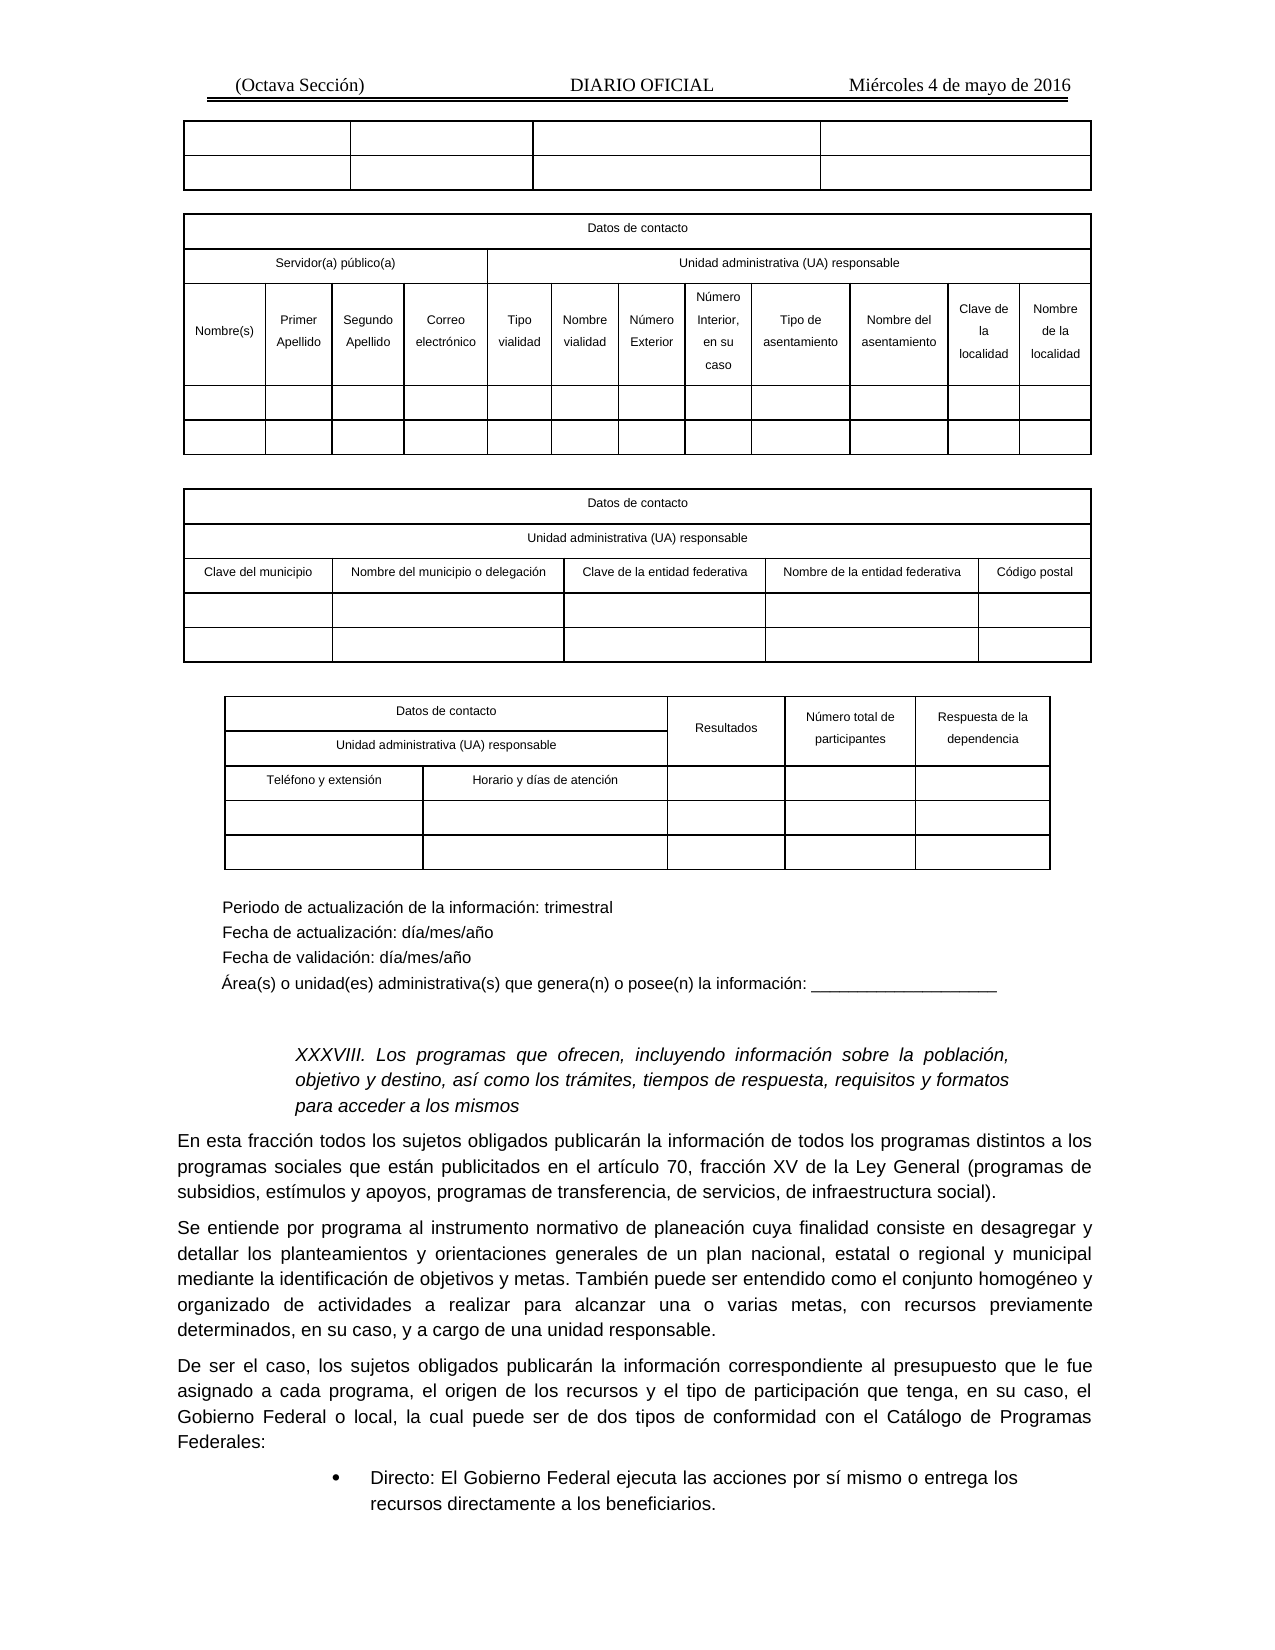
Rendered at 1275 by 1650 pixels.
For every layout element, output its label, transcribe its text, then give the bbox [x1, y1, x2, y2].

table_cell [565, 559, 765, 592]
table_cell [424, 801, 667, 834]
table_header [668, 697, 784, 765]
text Área(s) o unidad(es) administrativa(s) que genera(n) o posee(n) la información: ____________________ [221, 969, 1098, 994]
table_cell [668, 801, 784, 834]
text XXXVIII. Los programas que ofrecen, incluyendo información sobre la población, objetivo y destino, así como los trámites, tiempos de respuesta, requisitos y formatos para acceder a los mismos [295, 1041, 1009, 1117]
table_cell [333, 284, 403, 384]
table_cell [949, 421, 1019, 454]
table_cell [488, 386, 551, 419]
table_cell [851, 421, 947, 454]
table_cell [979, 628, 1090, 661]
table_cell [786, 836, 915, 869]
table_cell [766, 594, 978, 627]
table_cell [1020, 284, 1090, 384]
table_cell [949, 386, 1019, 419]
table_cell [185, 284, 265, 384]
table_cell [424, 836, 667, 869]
text Fecha de actualización: día/mes/año [222, 918, 1098, 943]
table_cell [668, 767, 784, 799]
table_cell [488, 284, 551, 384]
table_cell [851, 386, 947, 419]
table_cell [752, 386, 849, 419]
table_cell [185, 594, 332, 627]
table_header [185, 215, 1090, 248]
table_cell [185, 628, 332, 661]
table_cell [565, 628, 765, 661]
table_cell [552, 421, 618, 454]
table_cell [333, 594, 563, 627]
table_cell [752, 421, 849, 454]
list Directo: El Gobierno Federal ejecuta las acciones por sí mismo o entrega los recursos directamente a los beneficiarios. [333, 1464, 1019, 1515]
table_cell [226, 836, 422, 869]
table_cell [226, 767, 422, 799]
text De ser el caso, los sujetos obligados publicarán la información correspondiente al presupuesto que le fue asignado a cada programa, el origen de los recursos y el tipo de participación que tenga, en su caso, el Gobierno Federal o local, la cual puede ser de dos tipos de conformidad con el Catálogo de Programas Federales: [177, 1352, 1093, 1454]
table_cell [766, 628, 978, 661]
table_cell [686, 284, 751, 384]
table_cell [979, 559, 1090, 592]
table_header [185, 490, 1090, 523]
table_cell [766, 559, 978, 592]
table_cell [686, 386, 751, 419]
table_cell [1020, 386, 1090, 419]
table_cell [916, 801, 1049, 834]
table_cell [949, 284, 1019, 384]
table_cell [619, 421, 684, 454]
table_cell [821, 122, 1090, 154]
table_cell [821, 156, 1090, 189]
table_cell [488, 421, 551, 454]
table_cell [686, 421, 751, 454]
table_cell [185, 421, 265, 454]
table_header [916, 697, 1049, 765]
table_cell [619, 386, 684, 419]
text En esta fracción todos los sujetos obligados publicarán la información de todos los programas distintos a los programas sociales que están publicitados en el artículo 70, fracción XV de (programas de subsidios, estímulos y apoyos, programas de transferencia, de servicios, de infraestructura social). [177, 1128, 1093, 1204]
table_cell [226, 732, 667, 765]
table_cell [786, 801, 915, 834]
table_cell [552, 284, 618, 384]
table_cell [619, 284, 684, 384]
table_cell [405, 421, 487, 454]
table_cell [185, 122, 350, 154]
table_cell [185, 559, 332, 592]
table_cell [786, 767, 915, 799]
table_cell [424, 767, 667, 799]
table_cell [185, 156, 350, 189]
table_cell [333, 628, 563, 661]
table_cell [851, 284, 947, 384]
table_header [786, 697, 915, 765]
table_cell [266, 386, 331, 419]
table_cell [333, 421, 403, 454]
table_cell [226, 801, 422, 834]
text Periodo de actualización de la información: trimestral [222, 893, 1098, 918]
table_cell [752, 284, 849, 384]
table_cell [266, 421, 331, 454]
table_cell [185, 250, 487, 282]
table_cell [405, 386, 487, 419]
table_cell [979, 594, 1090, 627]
text Fecha de validación: día/mes/año [222, 943, 1098, 969]
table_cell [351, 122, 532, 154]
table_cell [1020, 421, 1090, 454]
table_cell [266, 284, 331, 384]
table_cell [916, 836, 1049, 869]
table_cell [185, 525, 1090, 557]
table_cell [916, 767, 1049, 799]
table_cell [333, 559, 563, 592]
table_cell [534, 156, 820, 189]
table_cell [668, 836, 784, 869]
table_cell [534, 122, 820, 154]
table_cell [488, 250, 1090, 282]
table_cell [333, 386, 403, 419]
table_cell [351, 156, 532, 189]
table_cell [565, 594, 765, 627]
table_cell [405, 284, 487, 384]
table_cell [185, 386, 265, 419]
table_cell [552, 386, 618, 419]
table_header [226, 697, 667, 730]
text Se entiende por programa al instrumento normativo de planeación cuya finalidad consiste en desagregar y detallar los planteamientos y orientaciones generales de un plan nacional, estatal o regional y municipal mediante la identificación de objetivos y metas. También puede ser entendido como el conjunto homogéneo y organizado de actividades a realizar para alcanzar una o varias metas, con recursos previamente determinados, en su caso, y a cargo de una unidad responsable. [177, 1214, 1093, 1341]
